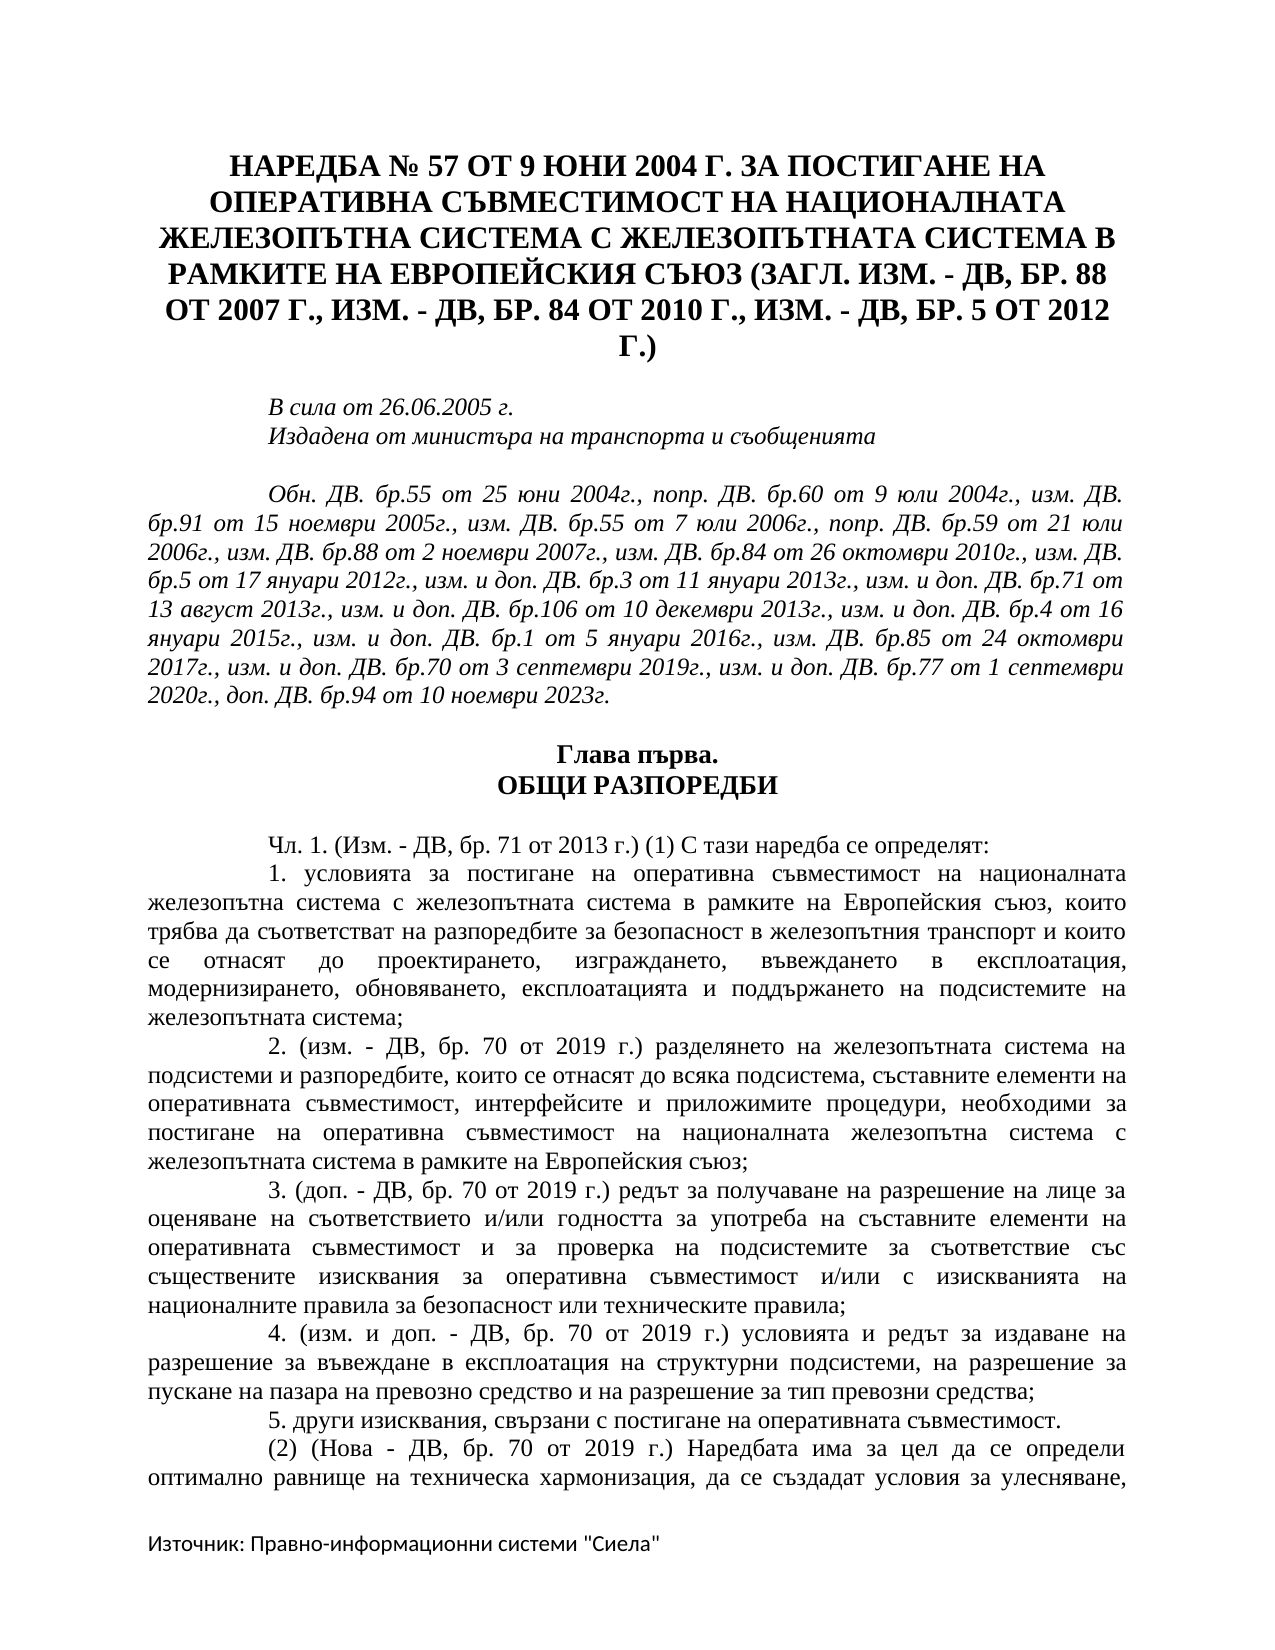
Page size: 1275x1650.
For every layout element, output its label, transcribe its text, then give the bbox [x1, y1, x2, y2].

text В сила от 26.06.2005 г. [148, 392, 1127, 421]
text 1. условията за постигане на оперативна съвместимост на националната железопътна система с железопътната система в рамките на Европейския съюз, които трябва да съответстват на разпоредбите за безопасност в железопътния транспорт и които се отнасят до проектирането, изграждането, въвеждането в експлоатация, модернизирането, обновяването, експлоатацията и поддържането на подсистемите на железопътната система; [148, 858, 1127, 1031]
text Глава първа. ОБЩИ РАЗПОРЕДБИ [148, 738, 1127, 801]
text НАРЕДБА № 57 ОТ 9 ЮНИ 2004 Г. ЗА ПОСТИГАНЕ НА ОПЕРАТИВНА СЪВМЕСТИМОСТ НА НАЦИОНАЛНАТА ЖЕЛЕЗОПЪТНА СИСТЕМА С ЖЕЛЕЗОПЪТНАТА СИСТЕМА В РАМКИТЕ НА ЕВРОПЕЙСКИЯ СЪЮЗ (ЗАГЛ. ИЗМ. - ДВ, БР. 88 ОТ 2007 Г., ИЗМ. - ДВ, БР. 84 ОТ 2010 Г., ИЗМ. - ДВ, БР. 5 ОТ 2012 Г.) [148, 148, 1127, 363]
text 3. (доп. - ДВ, бр. 70 от 2019 г.) редът за получаване на разрешение на лице за оценяване на съответствието и/или годността за употреба на съставните елементи на оперативната съвместимост и за проверка на подсистемите за съответствие със съществените изисквания за оперативна съвместимост и/или с изискванията на националните правила за безопасност или техническите правила; [148, 1175, 1127, 1318]
text 2. (изм. - ДВ, бр. 70 от 2019 г.) разделянето на железопътната система на подсистеми и разпоредбите, които се отнасят до всяка подсистема, съставните елементи на оперативната съвместимост, интерфейсите и приложимите процедури, необходими за постигане на оперативна съвместимост на националната железопътна система с железопътната система в рамките на Европейския съюз; [148, 1031, 1127, 1175]
text 4. (изм. и доп. - ДВ, бр. 70 от 2019 г.) условията и редът за издаване на разрешение за въвеждане в експлоатация на структурни подсистеми, на разрешение за пускане на пазара на превозно средство и на разрешение за тип превозни средства; [148, 1318, 1127, 1405]
text Чл. 1. (Изм. - ДВ, бр. 71 от 2013 г.) (1) С тази наредба се определят: [148, 830, 1127, 858]
text 5. други изисквания, свързани с постигане на оперативната съвместимост. [148, 1405, 1127, 1433]
text Обн. ДВ. бр.55 от 25 юни 2004г., попр. ДВ. бр.60 от 9 юли 2004г., изм. ДВ. бр.91 от 15 ноември 2005г., изм. ДВ. бр.55 от 7 юли 2006г., попр. ДВ. бр.59 от 21 юли 2006г., изм. ДВ. бр.88 от 2 ноември 2007г., изм. ДВ. бр.84 от 26 октомври 2010г., изм. ДВ. бр.5 от 17 януари 2012г., изм. и доп. ДВ. бр.3 от 11 януари 2013г., изм. и доп. ДВ. бр.71 от 13 август 2013г., изм. и доп. ДВ. бр.106 от 10 декември 2013г., изм. и доп. ДВ. бр.4 от 16 януари 2015г., изм. и доп. ДВ. бр.1 от 5 януари 2016г., изм. ДВ. бр.85 от 24 октомври 2017г., изм. и доп. ДВ. бр.70 от 3 септември 2019г., изм. и доп. ДВ. бр.77 от 1 септември 2020г., доп. ДВ. бр.94 от 10 ноември 2023г. [148, 479, 1127, 709]
text Издадена от министъра на транспорта и съобщенията [148, 421, 1127, 450]
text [148, 1433, 1127, 1491]
